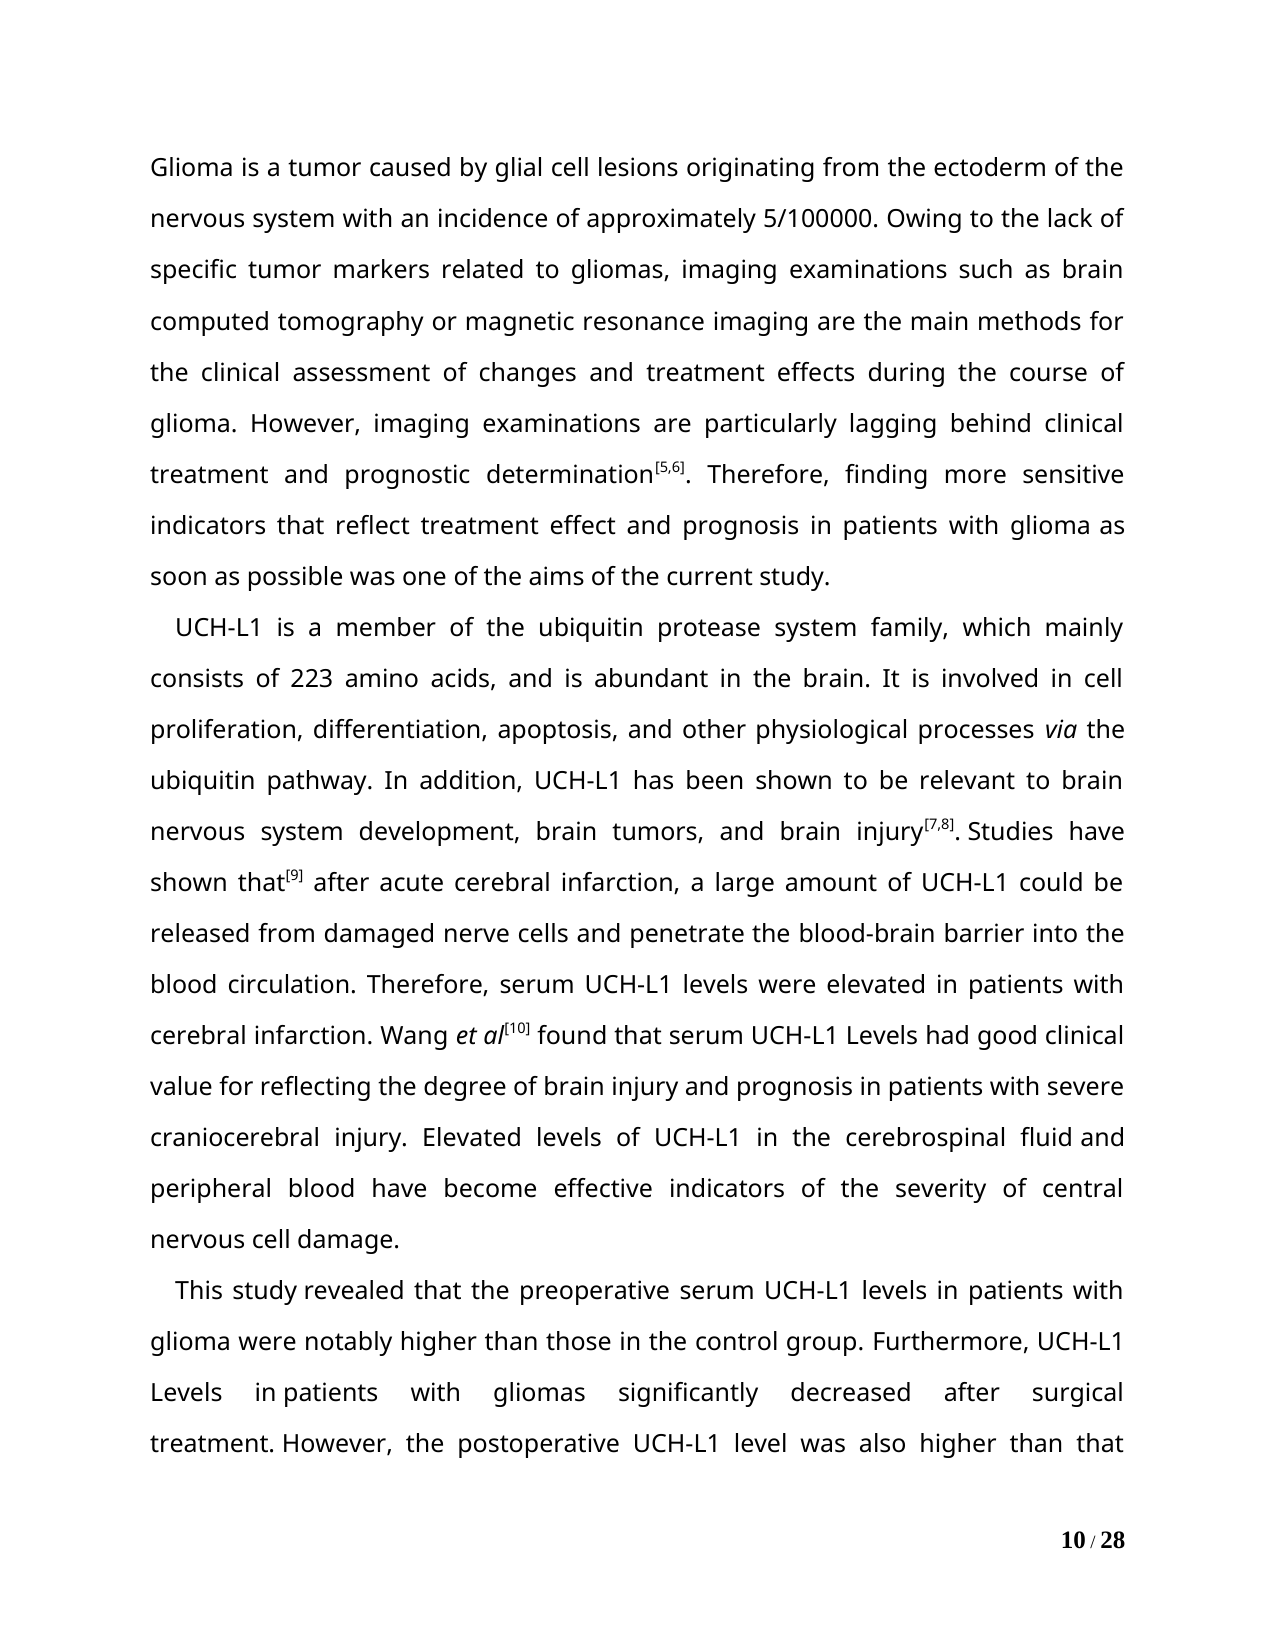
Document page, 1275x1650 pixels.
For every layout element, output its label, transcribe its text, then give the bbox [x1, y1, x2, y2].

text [150, 1273, 1125, 1460]
text Glioma is a tumor caused by glial cell lesions originating from the ectoderm of the nervous system with an incidence of approximately 5/100000. Owing to the lack of specific tumor markers related to gliomas, imaging examinations such as brain computed tomography or magnetic resonance imaging are the main methods for the clinical assessment of changes and treatment effects during the course of glioma. However, imaging examinations are particularly lagging behind clinical treatment and prognostic determination[5,6]. Therefore, finding more sensitive indicators that reflect treatment effect and prognosis in patients with glioma as soon as possible was one of the aims of the current study. [150, 150, 1125, 592]
text UCH-L1 is a member of the ubiquitin protease system family, which mainly consists of 223 amino acids, and is abundant in the brain. It is involved in cell proliferation, differentiation, apoptosis, and other physiological processes via the ubiquitin pathway. In addition, UCH-L1 has been shown to be relevant to brain nervous system development, brain tumors, and brain injury[7,8]. Studies have shown that[9] after acute cerebral infarction, a large amount of UCH-L1 could be released from damaged nerve cells and penetrate the blood-brain barrier into the blood circulation. Therefore, serum UCH-L1 levels were elevated in patients with cerebral infarction. Wang et al[10] found that serum UCH-L1 Levels had good clinical value for reflecting the degree of brain injury and prognosis in patients with severe craniocerebral injury. Elevated levels of UCH-L1 in the cerebrospinal fluid and peripheral blood have become effective indicators of the severity of central nervous cell damage. [150, 609, 1125, 1256]
